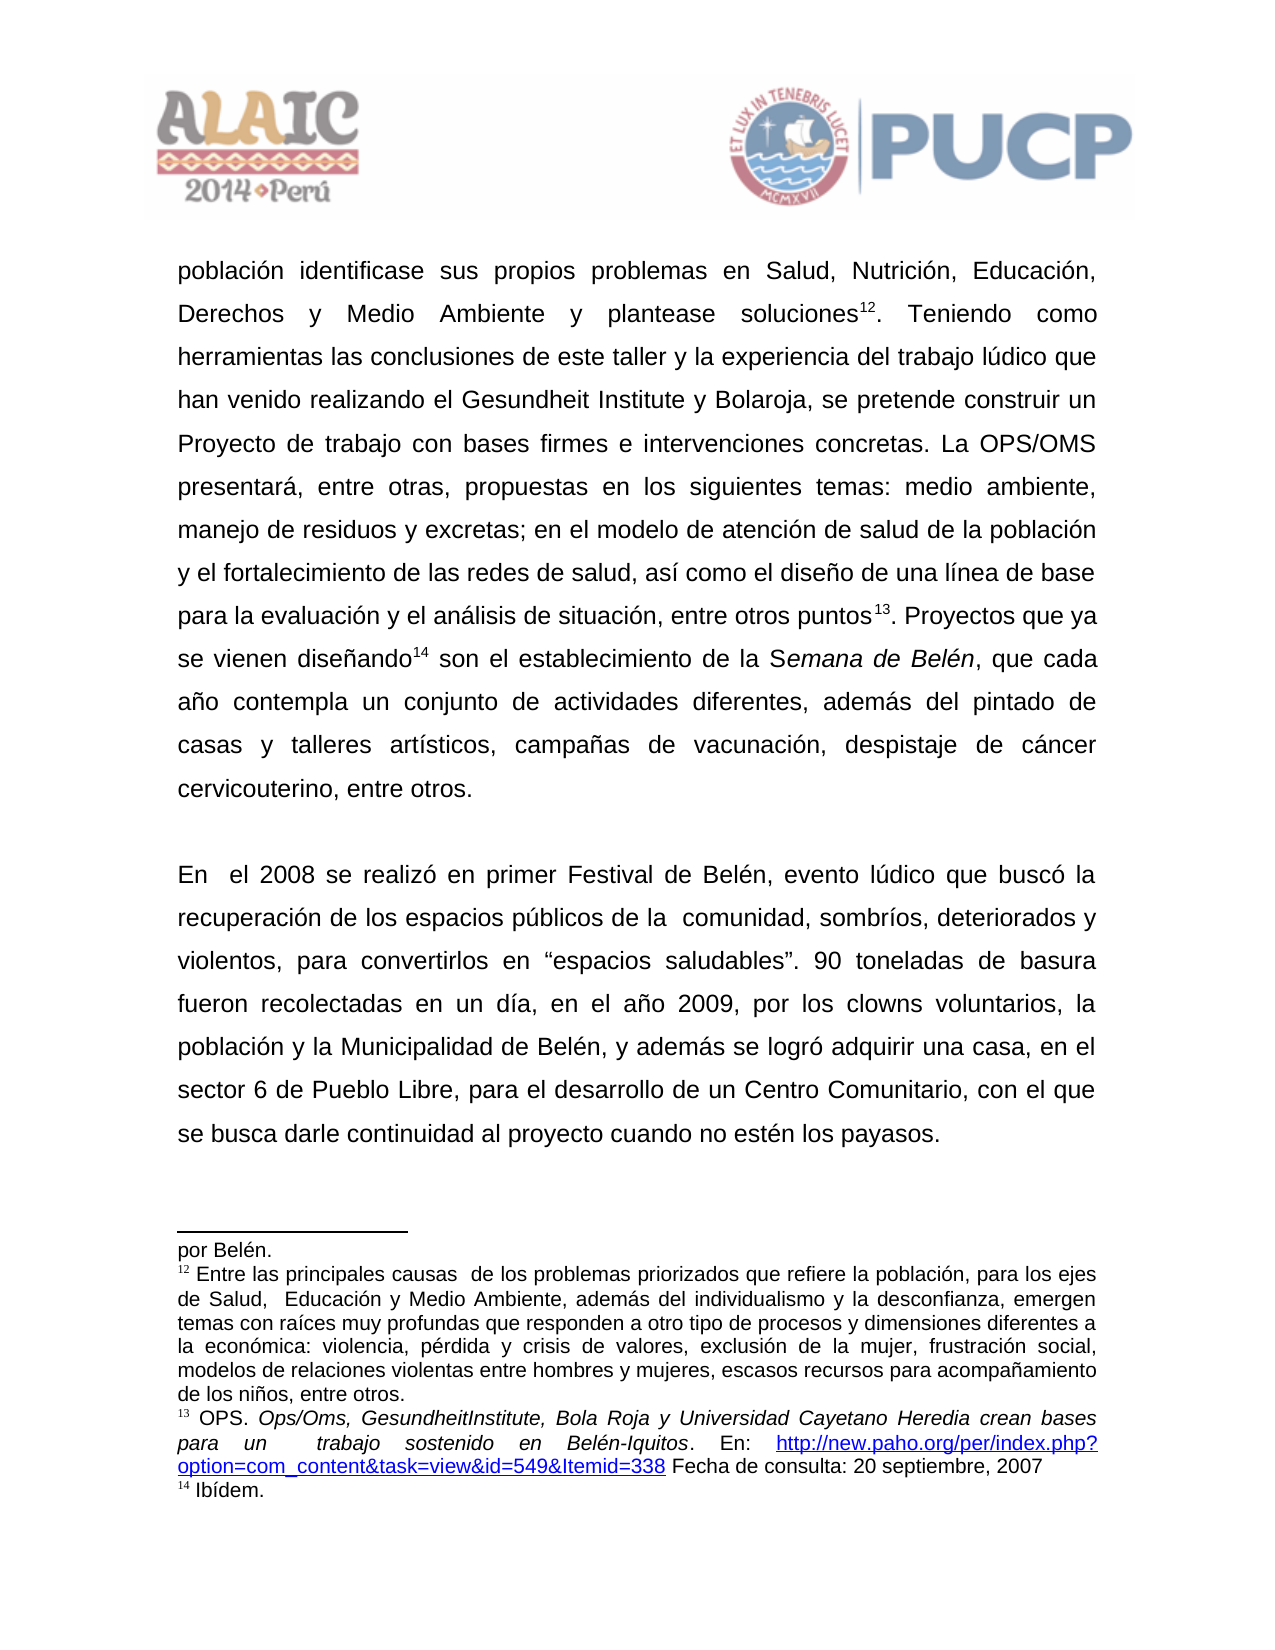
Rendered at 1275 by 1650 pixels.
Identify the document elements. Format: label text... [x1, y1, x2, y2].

text Además de pintar las casas de la localidad, este grupo ha dirigido talleres de arte gratuitos para niños y jóvenes, talleres para madres y adultos, pintado con la población una serie de murales en la comunidad y liderado el Taller de Diagnóstico Local y Planificación Participativa, con la finalidad de que la población identificase sus propios problemas en Salud, Nutrición, Educación, Derechos y Medio Ambiente y plantease soluciones. Teniendo como herramientas las conclusiones de este taller y la experiencia del trabajo lúdico que han venido realizando el Gesundheit Institute y Bolaroja, se pretende construir un Proyecto de trabajo con bases firmes e intervenciones concretas. La OPS/OMS presentará, entre otras, propuestas en los siguientes temas: medio ambiente, manejo de residuos y excretas; en el modelo de atención de salud de la población y el fortalecimiento de las redes de salud, así como el diseño de una línea de base para la evaluación y el análisis de situación, entre otros puntos. Proyectos que ya se vienen diseñando son el establecimiento de la Semana de Belén, que cada año contempla un conjunto de actividades diferentes, además del pintado de casas y talleres artísticos, campañas de vacunación, despistaje de cáncer cervicouterino, entre otros. [177, 148, 1098, 802]
picture [144, 20, 1136, 242]
text En el 2008 se realizó en primer Festival de Belén, evento lúdico que buscó la recuperación de los espacios públicos de la comunidad, sombríos, deteriorados y violentos, para convertirlos en “espacios saludables”. 90 toneladas de basura fueron recolectadas en un día, en el año 2009, por los clowns voluntarios, la población y la Municipalidad de Belén, y además se logró adquirir una casa, en el sector 6 de Pueblo Libre, para el desarrollo de un Centro Comunitario, con el que se busca darle continuidad al proyecto cuando no estén los payasos. [177, 860, 1098, 1147]
